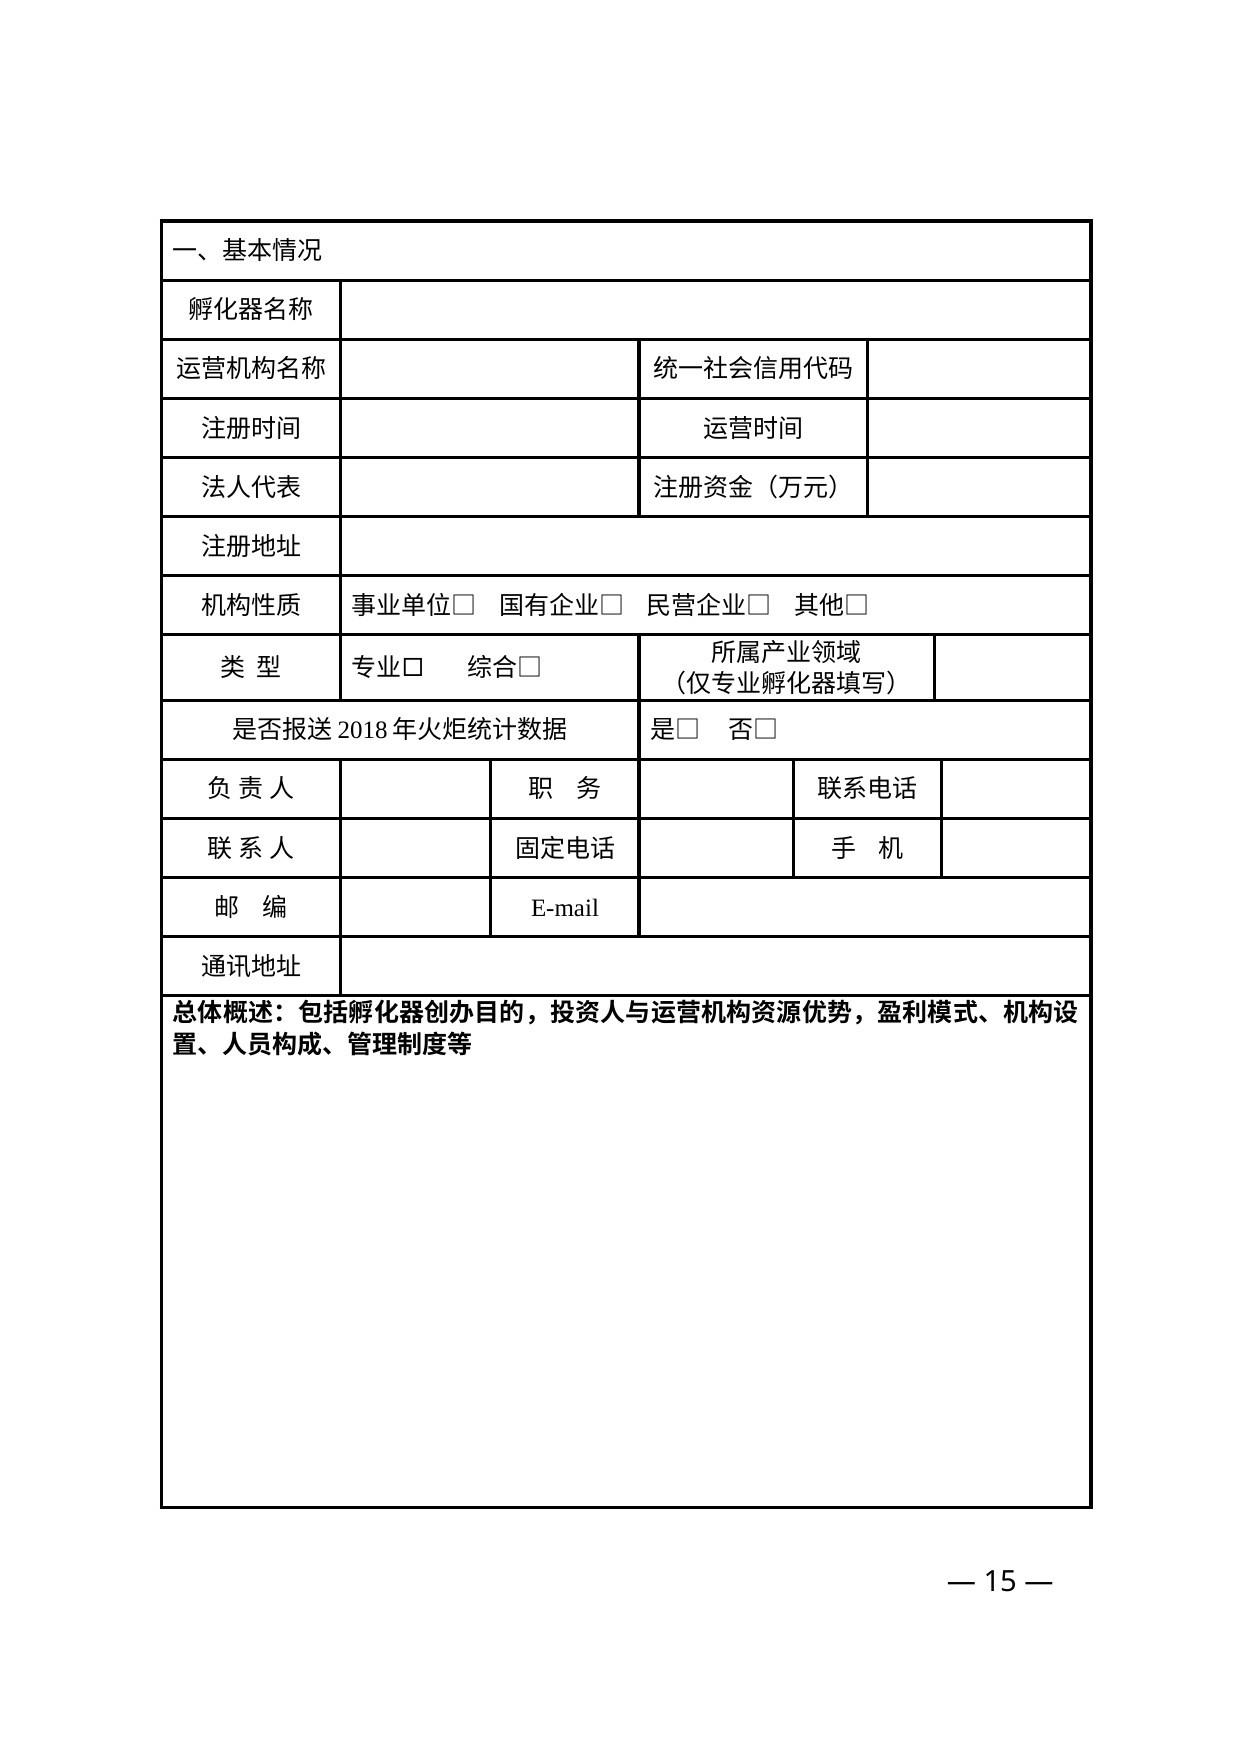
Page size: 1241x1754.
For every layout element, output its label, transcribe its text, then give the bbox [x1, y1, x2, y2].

table_cell 所属产业领域 （仅专业孵化器填写） [641, 636, 933, 698]
table_cell 注册资金（万元） [641, 459, 866, 515]
table_cell 邮 编 [163, 879, 339, 935]
table_cell 孵化器名称 [163, 282, 339, 337]
table_cell [342, 518, 1089, 574]
table_cell [342, 282, 1089, 337]
table_cell 类 型 [163, 636, 339, 698]
table_cell [641, 879, 1089, 935]
table_cell [342, 761, 489, 817]
table_cell 注册地址 [163, 518, 339, 574]
table_cell [342, 879, 489, 935]
table_cell [641, 761, 792, 817]
table_cell [936, 636, 1089, 698]
table_cell 联 系 人 [163, 820, 339, 876]
table_cell 职 务 [492, 761, 637, 817]
table_cell 运营时间 [641, 400, 866, 456]
table_cell [869, 400, 1089, 456]
table_cell [869, 459, 1089, 515]
table_cell [943, 761, 1089, 817]
table_cell [342, 820, 489, 876]
table_cell [342, 938, 1089, 994]
table_cell [869, 341, 1089, 397]
table_cell 是否报送2018年火炬统计数据 [163, 702, 637, 757]
table_cell 机构性质 [163, 577, 339, 633]
table_cell 注册时间 [163, 400, 339, 456]
table_cell 法人代表 [163, 459, 339, 515]
table_cell 联系电话 [795, 761, 940, 817]
table_cell 通讯地址 [163, 938, 339, 994]
table_cell [342, 459, 637, 515]
table_cell 运营机构名称 [163, 341, 339, 397]
table_cell 手 机 [795, 820, 940, 876]
table_cell [342, 341, 637, 397]
table_cell 是□ 否□ [641, 702, 1089, 757]
table_cell [641, 820, 792, 876]
table_cell 专业 综合□ [342, 636, 637, 698]
table_cell E-mail [492, 879, 637, 935]
table_cell [342, 400, 637, 456]
table_cell 负 责 人 [163, 761, 339, 817]
table_cell 事业单位□ 国有企业□ 民营企业□ 其他□ [342, 577, 1089, 633]
table_cell 固定电话 [492, 820, 637, 876]
table_cell 统一社会信用代码 [641, 341, 866, 397]
table_cell 总体概述：包括孵化器创办目的，投资人与运营机构资源优势，盈利模式、机构设置、人员构成、管理制度等 [163, 997, 1089, 1506]
table_cell [943, 820, 1089, 876]
table_header 一、基本情况 [163, 223, 1089, 278]
